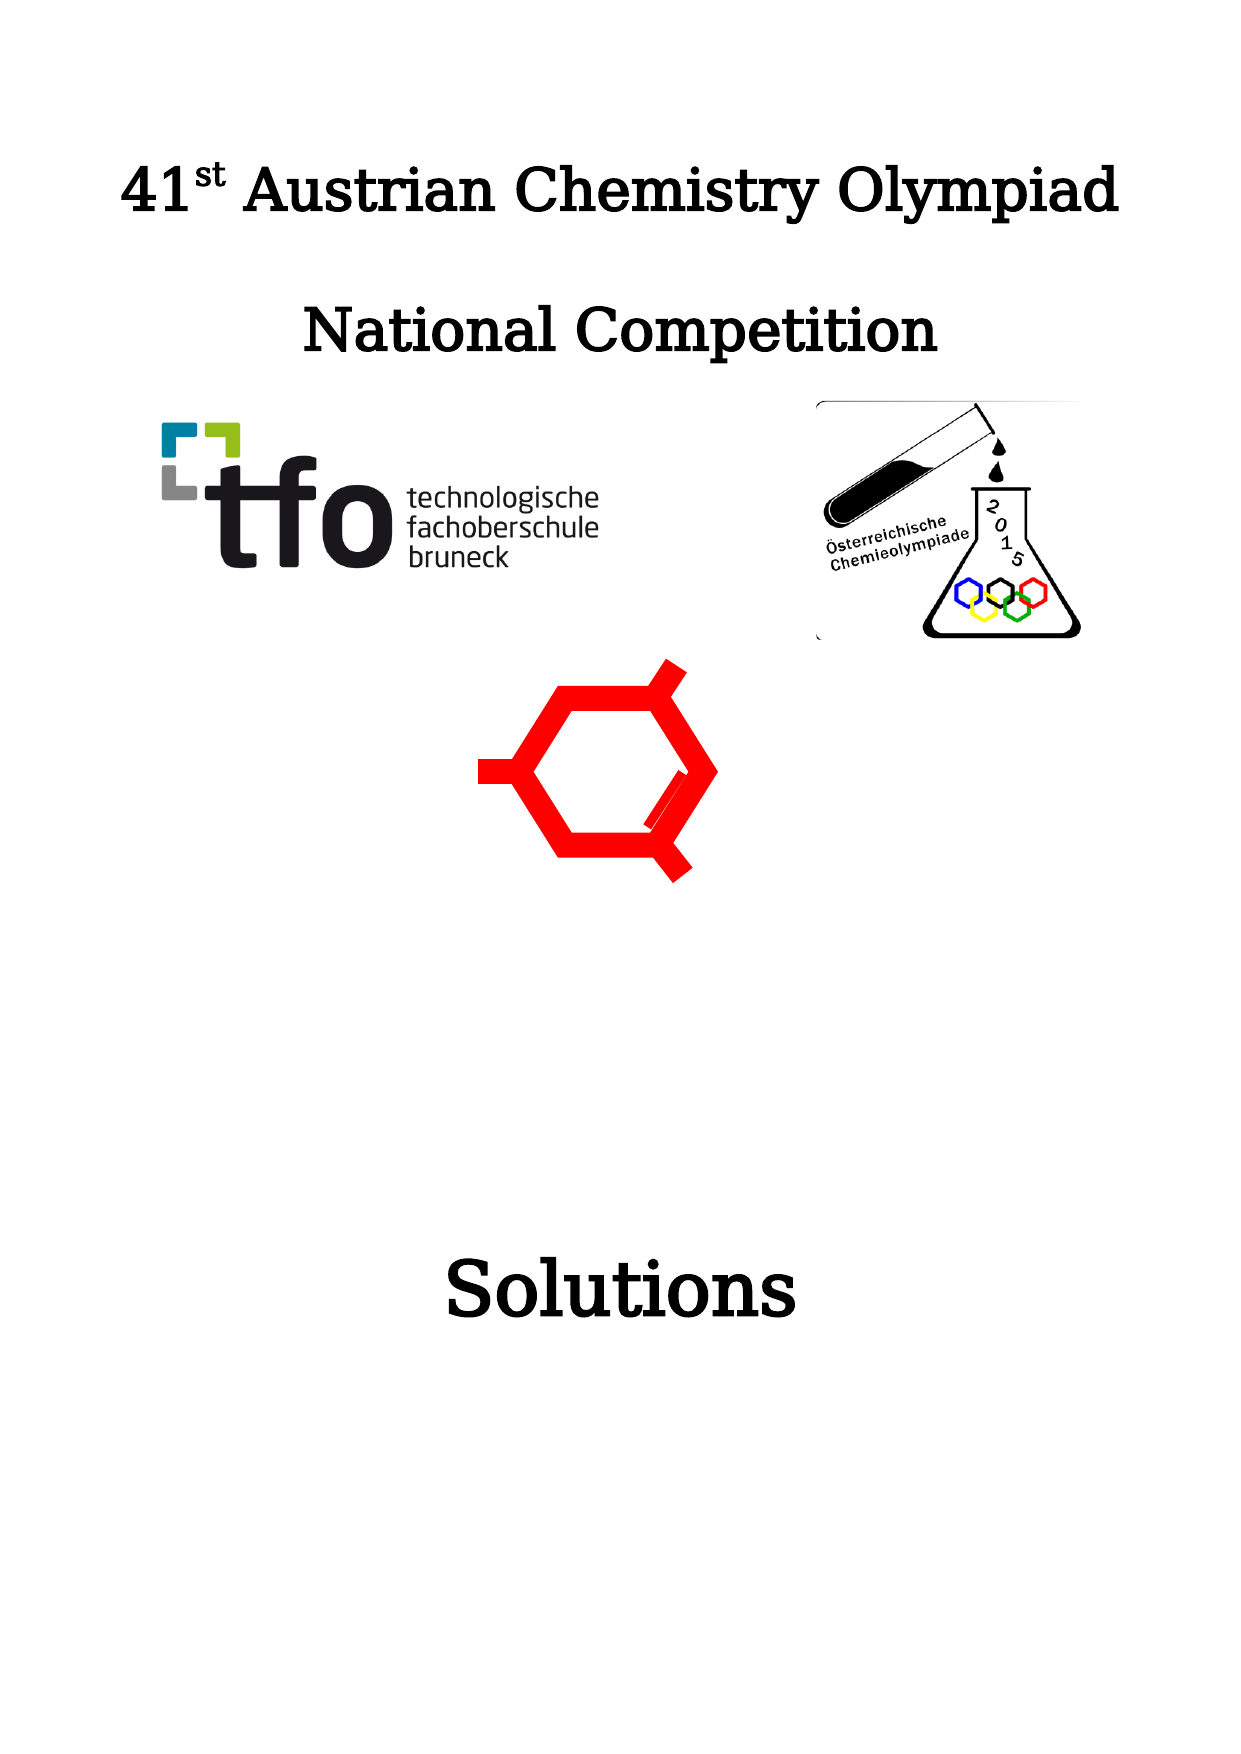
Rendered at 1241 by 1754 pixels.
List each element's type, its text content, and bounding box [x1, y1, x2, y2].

text Solutions [118, 1241, 1122, 1331]
picture [814, 400, 1087, 638]
text National Competition [118, 292, 1122, 362]
picture [143, 399, 619, 589]
text 41st Austrian Chemistry Olympiad [118, 152, 1122, 222]
